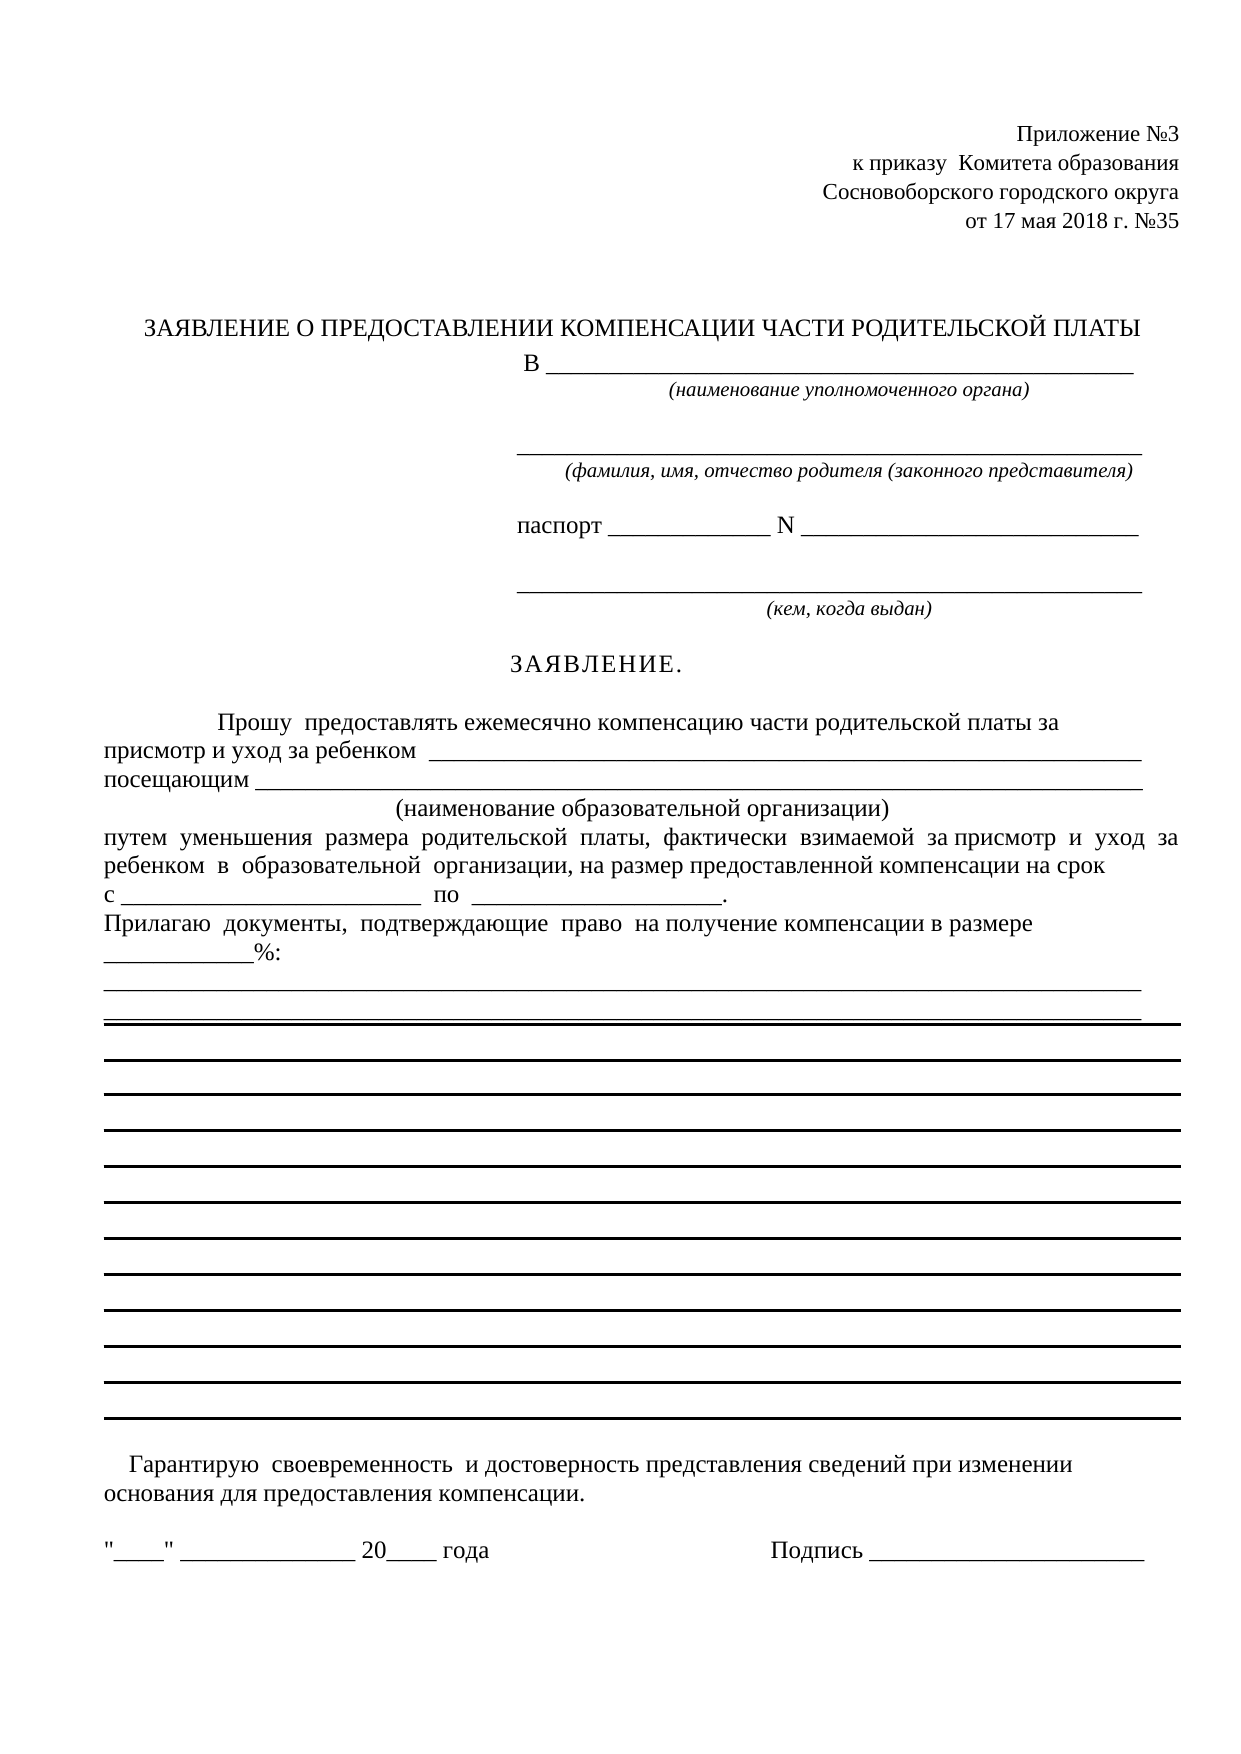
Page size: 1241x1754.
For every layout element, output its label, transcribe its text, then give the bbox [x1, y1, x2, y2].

text (наименование образовательной организации) [103, 793, 1181, 822]
text посещающим _______________________________________________________________________ [103, 764, 1181, 793]
text от 17 мая 2018 г. №35 [106, 205, 1179, 234]
text Прилагаю документы, подтверждающие право на получение компенсации в размере ____________%: [103, 908, 1181, 965]
text паспорт _____________ N ___________________________ [517, 510, 1181, 539]
text (фамилия, имя, отчество родителя (законного представителя) [517, 458, 1181, 482]
text с ________________________ по ____________________. [103, 879, 1181, 908]
text Прошу предоставлять ежемесячно компенсацию части родительской платы за [103, 707, 1181, 735]
text "____" ______________ 20____ года Подпись ______________________ [103, 1535, 1181, 1564]
text Гарантирую своевременность и достоверность представления сведений при изменении основания для предоставления компенсации. [103, 1449, 1181, 1507]
text ЗАЯВЛЕНИЕ. [103, 649, 1181, 678]
text __________________________________________________ [517, 401, 1181, 458]
text Сосновоборского городского округа [106, 176, 1179, 205]
text (наименование уполномоченного органа) [517, 376, 1181, 401]
text ___________________________________________________________________________________ [103, 994, 1181, 1023]
text к приказу Комитета образования [106, 147, 1179, 176]
text путем уменьшения размера родительской платы, фактически взимаемой за присмотр и уход за ребенком в образовательной организации, на размер предоставленной компенсации на срок [103, 822, 1181, 879]
text __________________________________________________ [517, 539, 1181, 596]
text присмотр и уход за ребенком _________________________________________________________ [103, 735, 1181, 764]
subtitle ЗАЯВЛЕНИЕ О ПРЕДОСТАВЛЕНИИ КОМПЕНСАЦИИ ЧАСТИ РОДИТЕЛЬСКОЙ ПЛАТЫ [103, 313, 1181, 341]
text Приложение №3 [106, 118, 1179, 147]
text В _______________________________________________ [517, 348, 1181, 376]
text (кем, когда выдан) [517, 596, 1181, 620]
text ___________________________________________________________________________________ [103, 965, 1181, 994]
